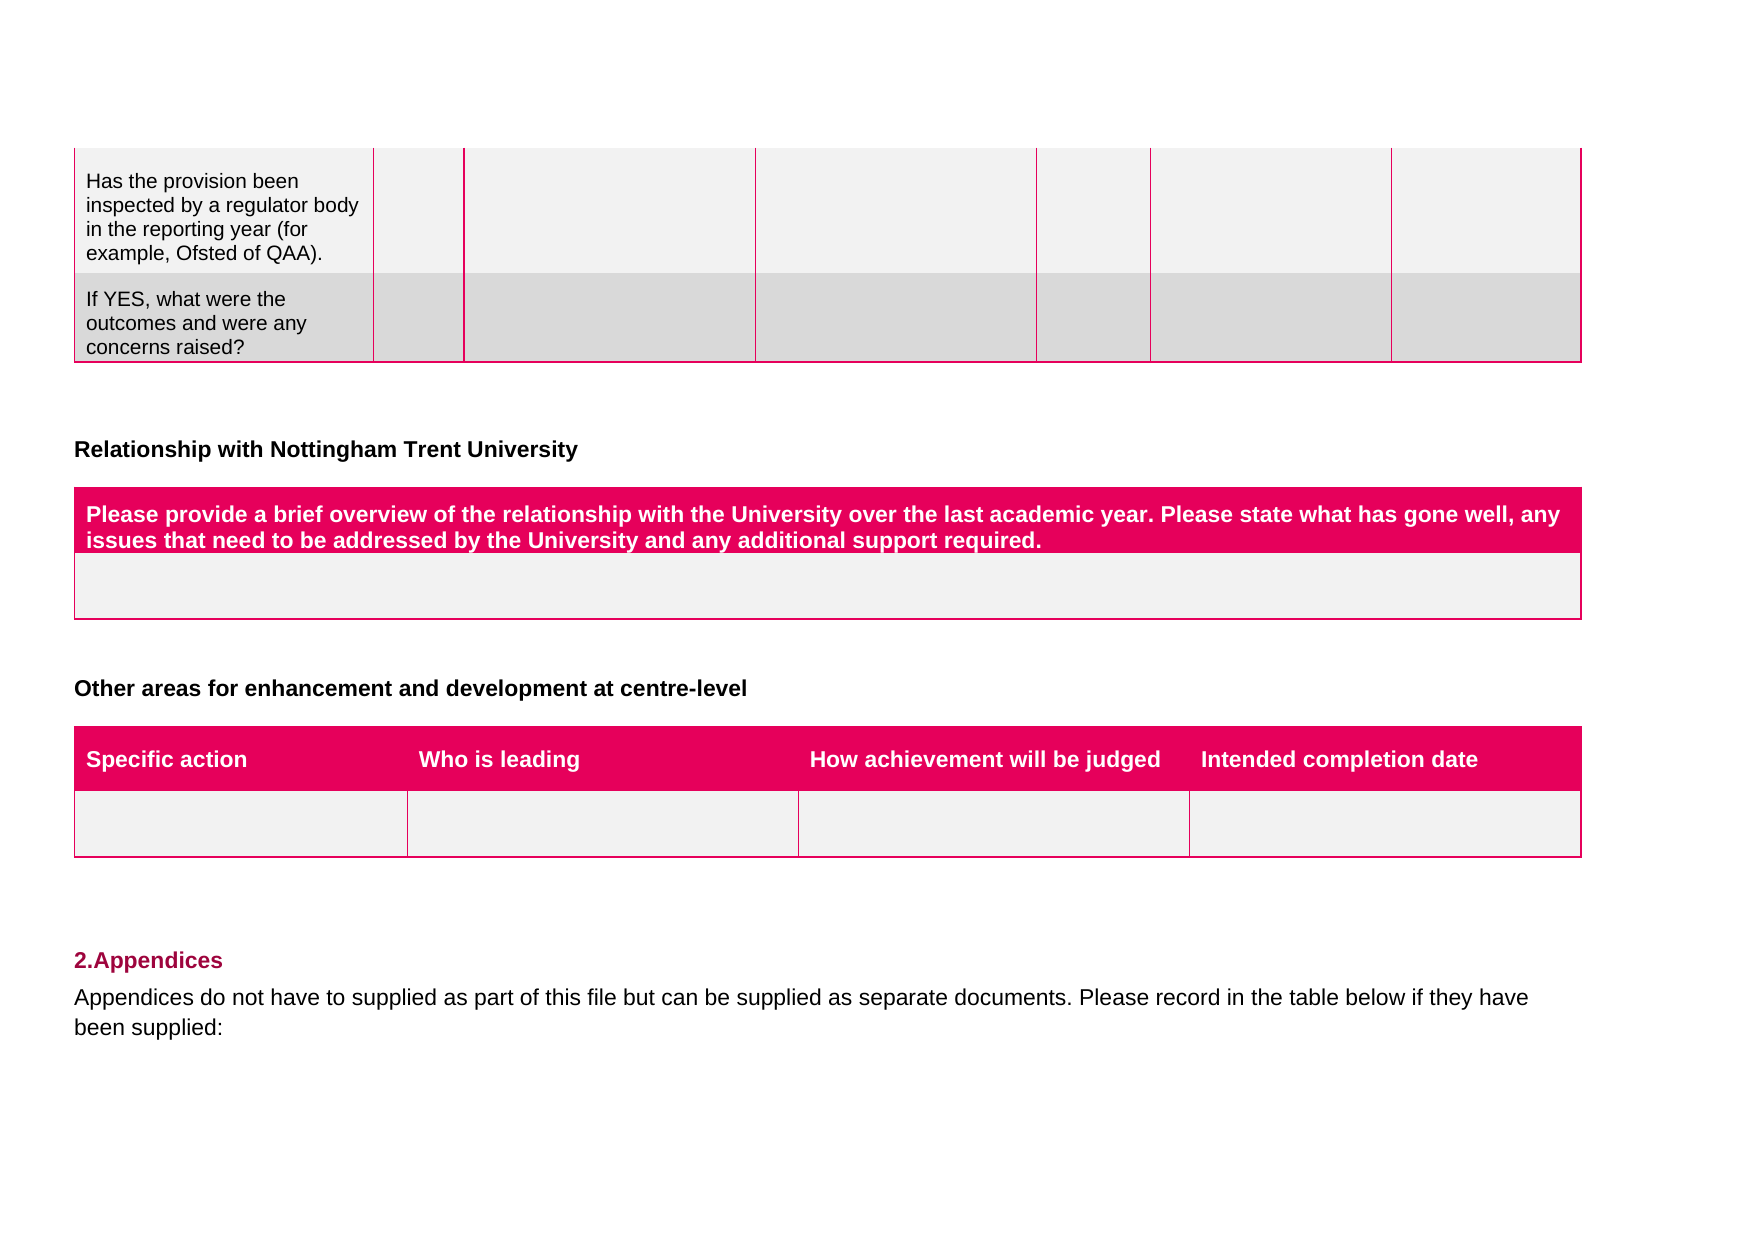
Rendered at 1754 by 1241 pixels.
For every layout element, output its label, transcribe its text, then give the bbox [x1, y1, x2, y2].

text Relationship with Nottingham Trent University [74, 375, 1577, 462]
table_cell [1037, 148, 1150, 273]
table_cell [756, 148, 1036, 273]
table_header Specific action [75, 728, 407, 791]
table_cell Has the provision been inspected by a regulator body in the reporting year (for example, Ofsted of QAA). [75, 148, 373, 273]
table_cell [756, 273, 1036, 361]
subtitle 2.Appendices [74, 947, 1577, 973]
text Appendices do not have to supplied as part of this file but can be supplied as separate documents. Please record in the table below if they have been supplied: [74, 983, 1577, 1040]
table_header Intended completion date [1190, 728, 1580, 791]
table_cell [799, 791, 1189, 856]
table_cell [408, 791, 798, 856]
table_header Who is leading [408, 728, 798, 791]
table_cell If YES, what were the outcomes and were any concerns raised? [75, 273, 373, 361]
table_cell [465, 148, 755, 273]
table_header How achievement will be judged [799, 728, 1189, 791]
table_cell [465, 273, 755, 361]
table_cell [1037, 273, 1150, 361]
table_cell [1151, 273, 1391, 361]
table_cell [374, 273, 463, 361]
table_cell [1190, 791, 1580, 856]
table_header Please provide a brief overview of the relationship with the University over the last academic year. Please state what has gone well, any issues that need to be addressed by the University and any additional support required. [75, 488, 1580, 553]
table_cell [75, 791, 407, 856]
table_cell [374, 148, 463, 273]
table_cell [1392, 273, 1580, 361]
table_cell [1151, 148, 1391, 273]
table_cell [75, 553, 1580, 618]
text Other areas for enhancement and development at centre-level [74, 675, 1577, 702]
table_cell [1392, 148, 1580, 273]
